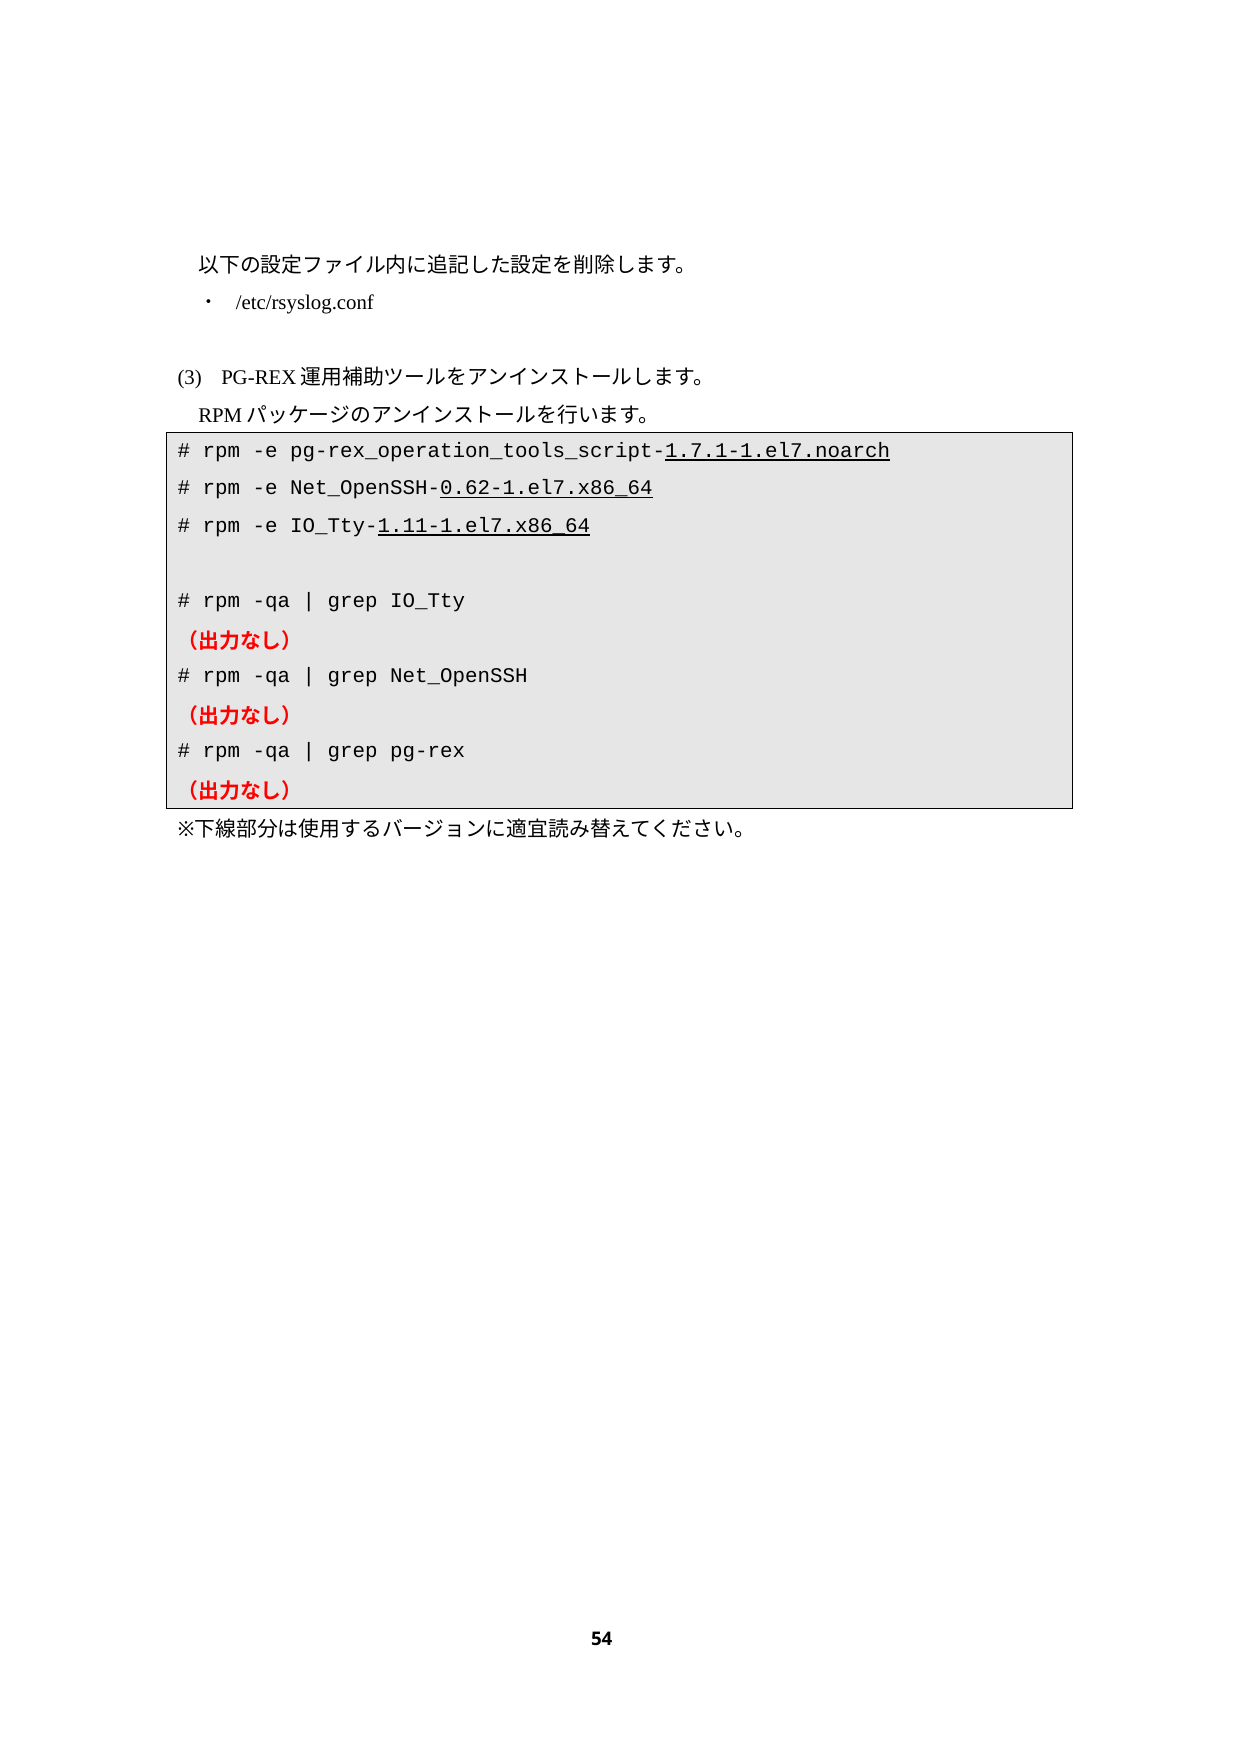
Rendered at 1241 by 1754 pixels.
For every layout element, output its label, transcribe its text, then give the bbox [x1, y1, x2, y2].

text ※下線部分は使用するバージョンに適宜読み替えてください。 [177, 809, 1054, 846]
text RPMパッケージのアンインストールを行います。 [177, 394, 1054, 432]
list /etc/rsyslog.conf [198, 282, 1054, 319]
list PG-REX運用補助ツールをアンインストールします。 [177, 357, 1054, 394]
table_header # rpm -e pg-rex_operation_tools_script-1.7.1-1.el7.noarch # rpm -e Net_OpenSSH-0.62-1.el7.x86_64 # rpm -e IO_Tty-1.11-1.el7.x86_64 # rpm -qa | grep IO_Tty （出力なし） # rpm -qa | grep Net_OpenSSH （出力なし） # rpm -qa | grep pg-rex （出力なし） [167, 433, 1072, 808]
text 以下の設定ファイル内に追記した設定を削除します。 [177, 244, 1054, 282]
